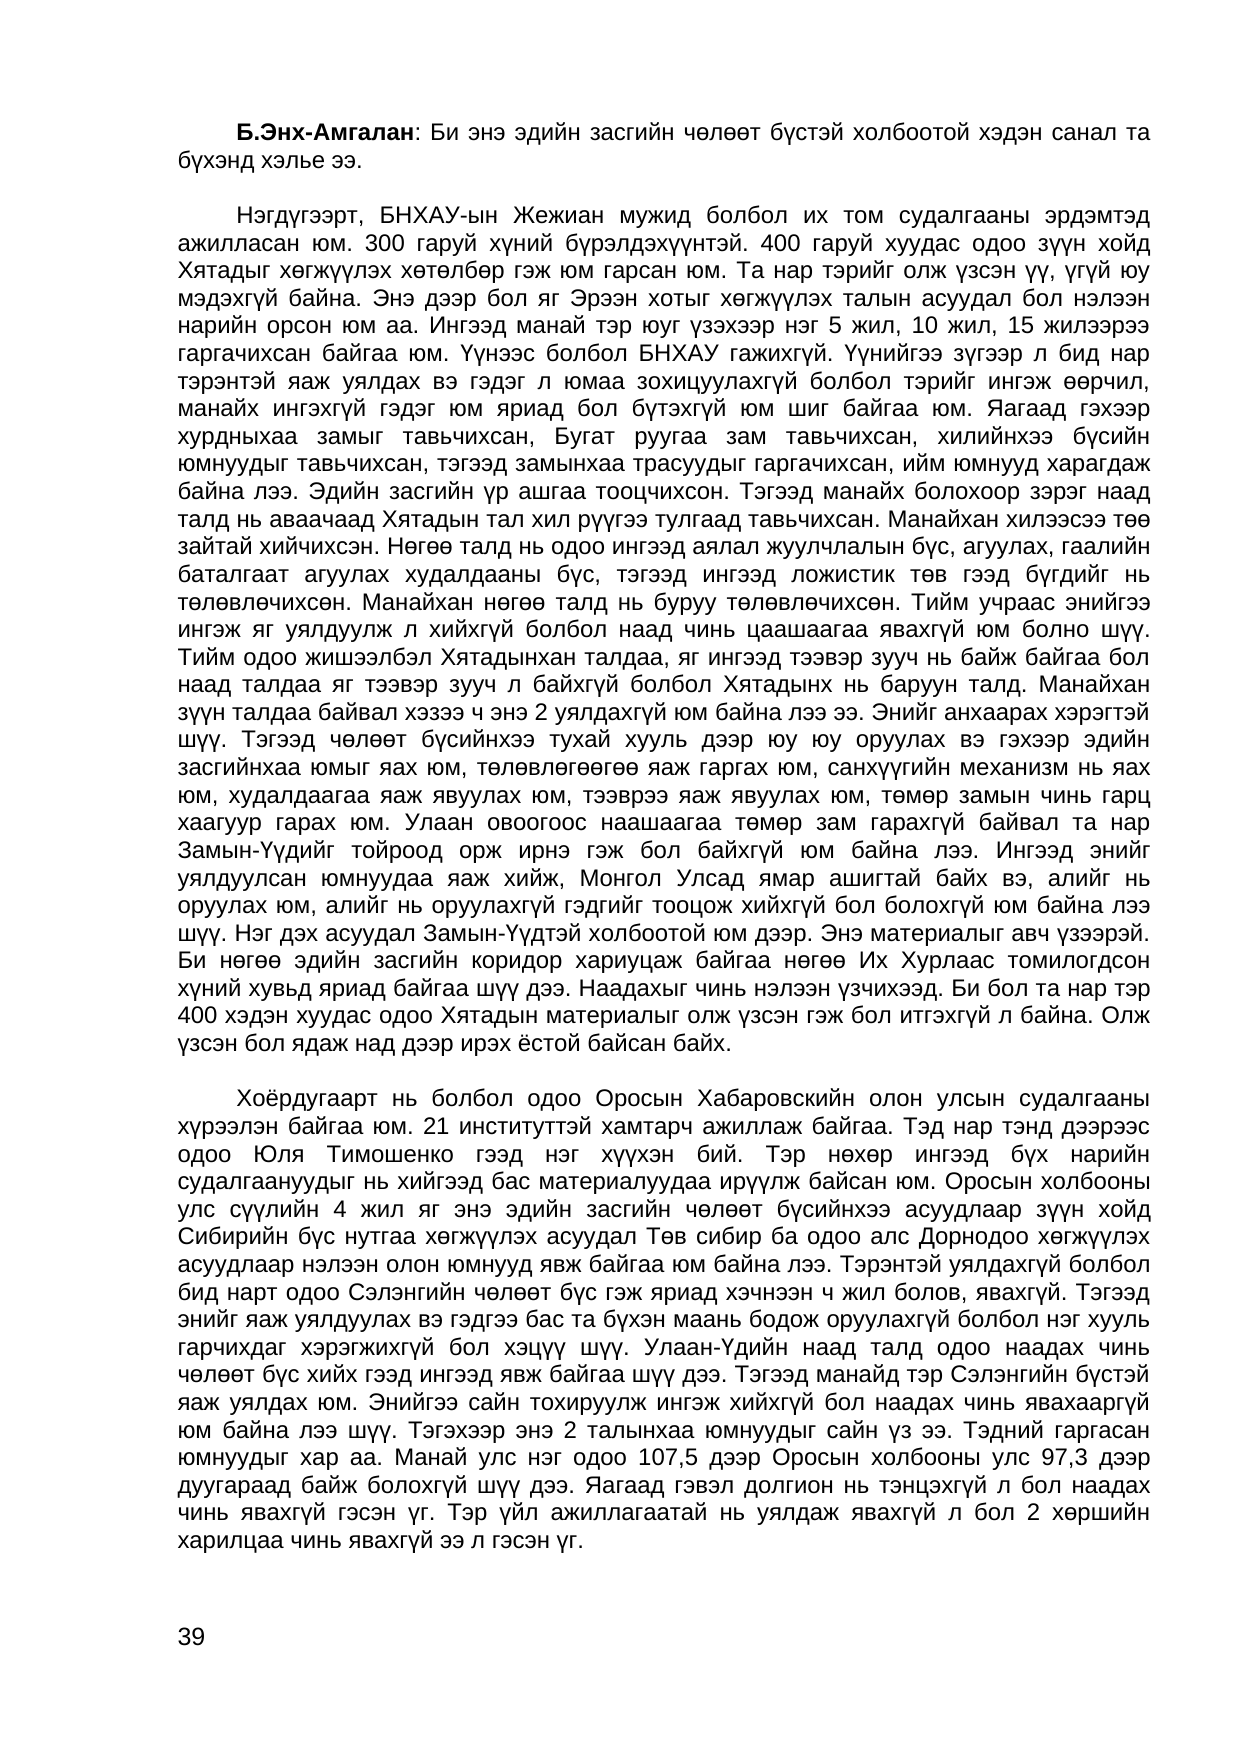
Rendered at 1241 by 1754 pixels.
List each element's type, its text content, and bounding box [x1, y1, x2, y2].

text Нэгдүгээрт, БНХАУ-ын Жежиан мужид болбол их том судалгааны эрдэмтэд ажилласан юм. 300 гаруй хүний бүрэлдэхүүнтэй. 400 гаруй хуудас одоо зүүн хойд Хятадыг хөгжүүлэх хөтөлбөр гэж юм гарсан юм. Та нар тэрийг олж үзсэн үү, үгүй юу мэдэхгүй байна. Энэ дээр бол яг Эрээн хотыг хөгжүүлэх талын асуудал бол нэлээн нарийн орсон юм аа. Ингээд манай тэр юуг үзэхээр нэг 5 жил, 10 жил, 15 жилээрээ гаргачихсан байгаа юм. Үүнээс болбол БНХАУ гажихгүй. Үүнийгээ зүгээр л бид нар тэрэнтэй яаж уялдах вэ гэдэг л юмаа зохицуулахгүй болбол тэрийг ингэж өөрчил, манайх ингэхгүй гэдэг юм яриад бол бүтэхгүй юм шиг байгаа юм. Яагаад гэхээр хурдныхаа замыг тавьчихсан, Бугат руугаа зам тавьчихсан, хилийнхээ бүсийн юмнуудыг тавьчихсан, тэгээд замынхаа трасуудыг гаргачихсан, ийм юмнууд харагдаж байна лээ. Эдийн засгийн үр ашгаа тооцчихсон. Тэгээд манайх болохоор зэрэг наад талд нь аваачаад Хятадын тал хил рүүгээ тулгаад тавьчихсан. Манайхан хилээсээ төө зайтай хийчихсэн. Нөгөө талд нь одоо ингээд аялал жуулчлалын бүс, агуулах, гаалийн баталгаат агуулах худалдааны бүс, тэгээд ингээд ложистик төв гээд бүгдийг нь төлөвлөчихсөн. Манайхан нөгөө талд нь буруу төлөвлөчихсөн. Тийм учраас энийгээ ингэж яг уялдуулж л хийхгүй болбол наад чинь цаашаагаа явахгүй юм болно шүү. Тийм одоо жишээлбэл Хятадынхан талдаа, яг ингээд тээвэр зууч нь байж байгаа бол наад талдаа яг тээвэр зууч л байхгүй болбол Хятадынх нь баруун талд. Манайхан зүүн талдаа байвал хэзээ ч энэ 2 уялдахгүй юм байна лээ ээ. Энийг анхаарах хэрэгтэй шүү. Тэгээд чөлөөт бүсийнхээ тухай хууль дээр юу юу оруулах вэ гэхээр эдийн засгийнхаа юмыг яах юм, төлөвлөгөөгөө яаж гаргах юм, санхүүгийн механизм нь яах юм, худалдаагаа яаж явуулах юм, тээврээ яаж явуулах юм, төмөр замын чинь гарц хаагуур гарах юм. Улаан овоогоос наашаагаа төмөр зам гарахгүй байвал та нар Замын-Үүдийг тойроод орж ирнэ гэж бол байхгүй юм байна лээ. Ингээд энийг уялдуулсан юмнуудаа яаж хийж, Монгол Улсад ямар ашигтай байх вэ, алийг нь оруулах юм, алийг нь оруулахгүй гэдгийг тооцож хийхгүй бол болохгүй юм байна лээ шүү. Нэг дэх асуудал Замын-Үүдтэй холбоотой юм дээр. Энэ материалыг авч үзээрэй. Би нөгөө эдийн засгийн коридор хариуцаж байгаа нөгөө Их Хурлаас томилогдсон хүний хувьд яриад байгаа шүү дээ. Наадахыг чинь нэлээн үзчихээд. Би бол та нар тэр 400 хэдэн хуудас одоо Хятадын материалыг олж үзсэн гэж бол итгэхгүй л байна. Олж үзсэн бол ядаж над дээр ирэх ёстой байсан байх. [177, 201, 1152, 1057]
text Хоёрдугаарт нь болбол одоо Оросын Хабаровскийн олон улсын судалгааны хүрээлэн байгаа юм. 21 институттэй хамтарч ажиллаж байгаа. Тэд нар тэнд дээрээс одоо Юля Тимошенко гээд нэг хүүхэн бий. Тэр нөхөр ингээд бүх нарийн судалгаануудыг нь хийгээд бас материалуудаа ирүүлж байсан юм. Оросын холбооны улс сүүлийн 4 жил яг энэ эдийн засгийн чөлөөт бүсийнхээ асуудлаар зүүн хойд Сибирийн бүс нутгаа хөгжүүлэх асуудал Төв сибир ба одоо алс Дорнодоо хөгжүүлэх асуудлаар нэлээн олон юмнууд явж байгаа юм байна лээ. Тэрэнтэй уялдахгүй болбол бид нарт одоо Сэлэнгийн чөлөөт бүс гэж яриад хэчнээн ч жил болов, явахгүй. Тэгээд энийг яаж уялдуулах вэ гэдгээ бас та бүхэн маань бодож оруулахгүй болбол нэг хууль гарчихдаг хэрэгжихгүй бол хэцүү шүү. Улаан-Үдийн наад талд одоо наадах чинь чөлөөт бүс хийх гээд ингээд явж байгаа шүү дээ. Тэгээд манайд тэр Сэлэнгийн бүстэй яаж уялдах юм. Энийгээ сайн тохируулж ингэж хийхгүй бол наадах чинь явахааргүй юм байна лээ шүү. Тэгэхээр энэ 2 талынхаа юмнуудыг сайн үз ээ. Тэдний гаргасан юмнуудыг хар аа. Манай улс нэг одоо 107,5 дээр Оросын холбооны улс 97,3 дээр дуугараад байж болохгүй шүү дээ. Яагаад гэвэл долгион нь тэнцэхгүй л бол наадах чинь явахгүй гэсэн үг. Тэр үйл ажиллагаатай нь уялдаж явахгүй л бол 2 хөршийн харилцаа чинь явахгүй ээ л гэсэн үг. [177, 1084, 1152, 1553]
text Б.Энх-Амгалан: Би энэ эдийн засгийн чөлөөт бүстэй холбоотой хэдэн санал та бүхэнд хэлье ээ. [177, 118, 1152, 173]
